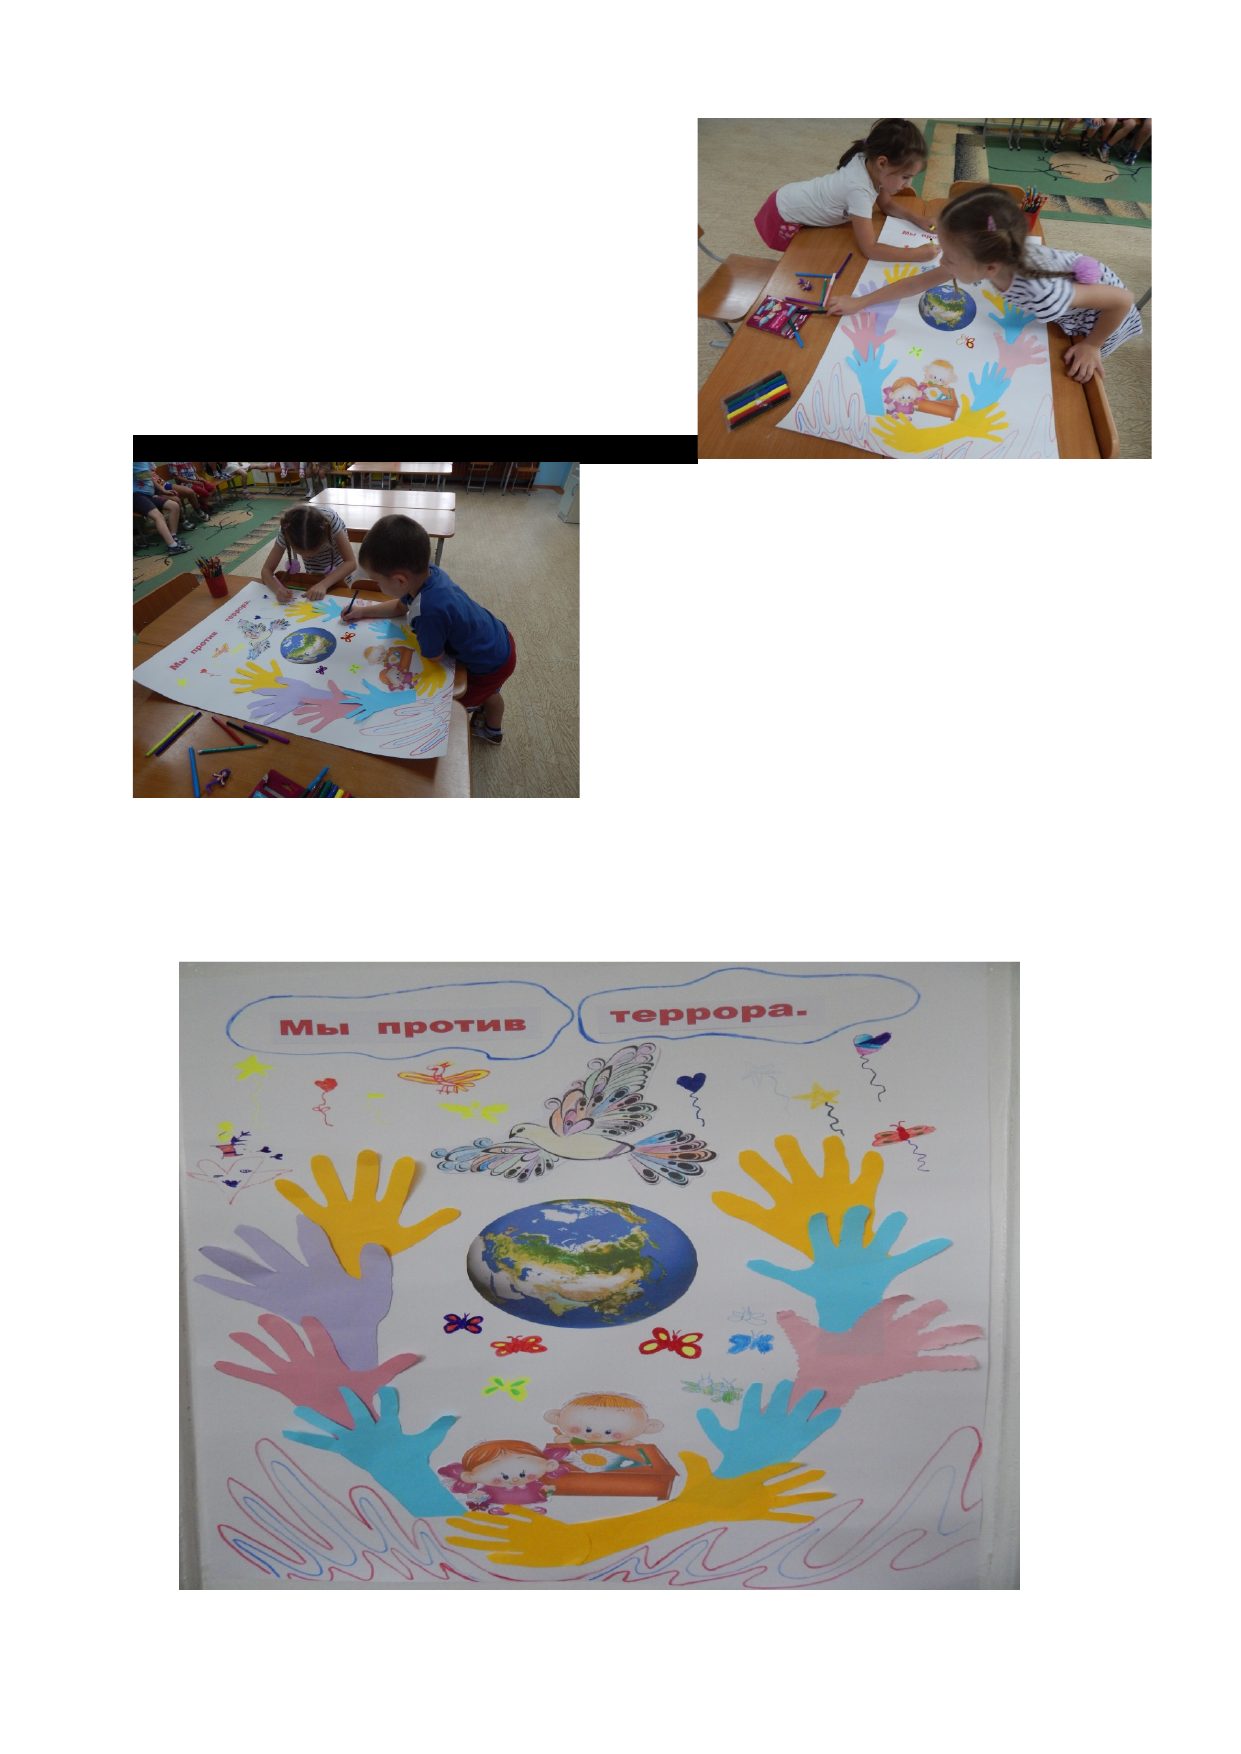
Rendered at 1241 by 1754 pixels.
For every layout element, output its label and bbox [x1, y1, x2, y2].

picture [180, 962, 1019, 1590]
picture [132, 462, 580, 798]
picture [697, 118, 1152, 459]
